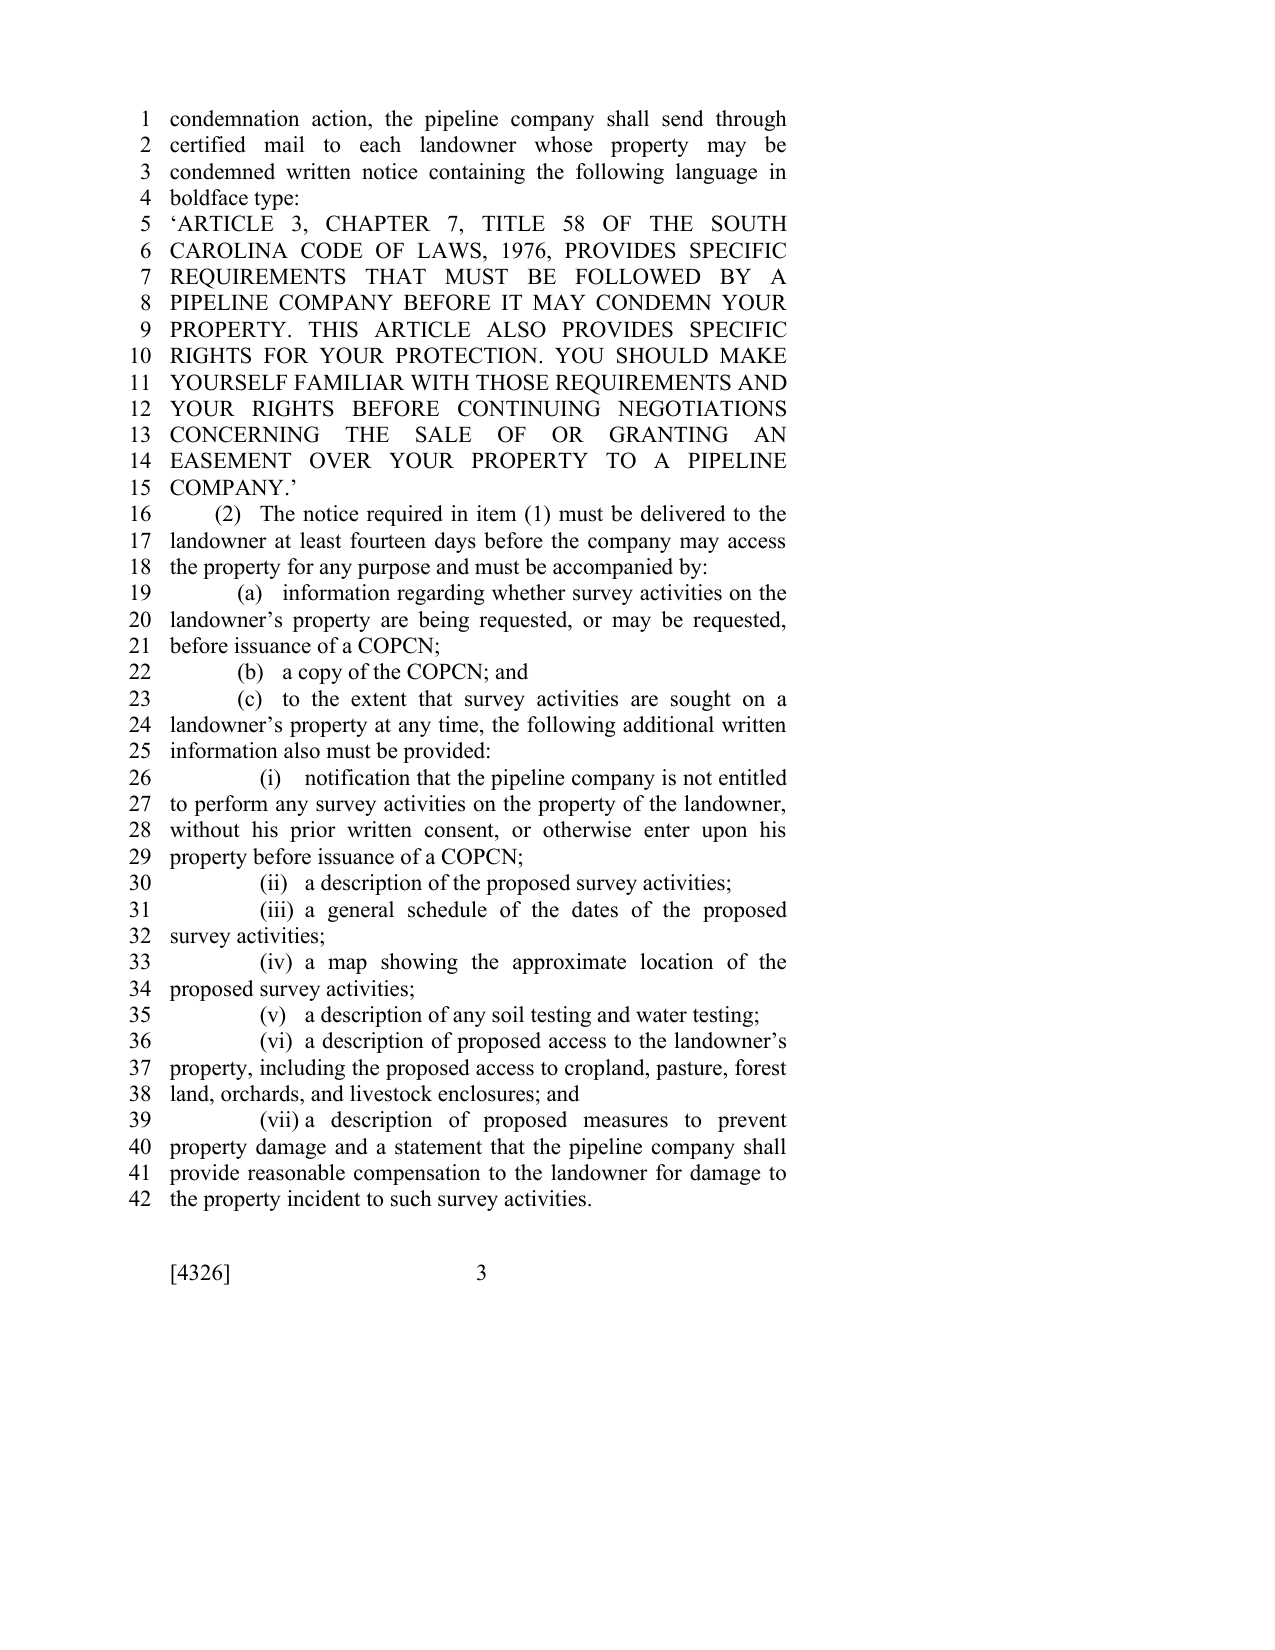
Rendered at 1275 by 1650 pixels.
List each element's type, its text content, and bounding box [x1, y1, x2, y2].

text (2) The notice required in item (1) must be delivered to the landowner at least fourteen days before the company may access the property for any purpose and must be accompanied by: [169, 500, 787, 579]
text (iii) a general schedule of the dates of the proposed survey activities; [169, 896, 787, 948]
text (vi) a description of proposed access to the landowner’s property, including the proposed access to cropland, pasture, forest land, orchards, and livestock enclosures; and [169, 1027, 787, 1106]
text (b) a copy of the COPCN; and [169, 658, 787, 685]
text (c) to the extent that survey activities are sought on a landowner’s property at any time, the following additional written information also must be provided: [169, 685, 787, 764]
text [169, 105, 787, 210]
text (iv) a map showing the approximate location of the proposed survey activities; [169, 948, 787, 1001]
text ‘ARTICLE 3, CHAPTER 7, TITLE 58 OF THE SOUTH CAROLINA CODE OF LAWS, 1976, PROVIDES SPECIFIC REQUIREMENTS THAT MUST BE FOLLOWED BY A PIPELINE COMPANY BEFORE IT MAY CONDEMN YOUR PROPERTY. THIS ARTICLE ALSO PROVIDES SPECIFIC RIGHTS FOR YOUR PROTECTION. YOU SHOULD MAKE YOURSELF FAMILIAR WITH THOSE REQUIREMENTS AND YOUR RIGHTS BEFORE CONTINUING NEGOTIATIONS CONCERNING THE SALE OF OR GRANTING AN EASEMENT OVER YOUR PROPERTY TO A PIPELINE COMPANY.’ [169, 210, 787, 500]
text (ii) a description of the proposed survey activities; [169, 869, 787, 896]
text (v) a description of any soil testing and water testing; [169, 1001, 787, 1027]
text (vii) a description of proposed measures to prevent property damage and a statement that the pipeline company shall provide reasonable compensation to the landowner for damage to the property incident to such survey activities. [169, 1106, 787, 1212]
text (i) notification that the pipeline company is not entitled to perform any survey activities on the property of the landowner, without his prior written consent, or otherwise enter upon his property before issuance of a COPCN; [169, 764, 787, 869]
text (a) information regarding whether survey activities on the landowner’s property are being requested, or may be requested, before issuance of a COPCN; [169, 579, 787, 658]
